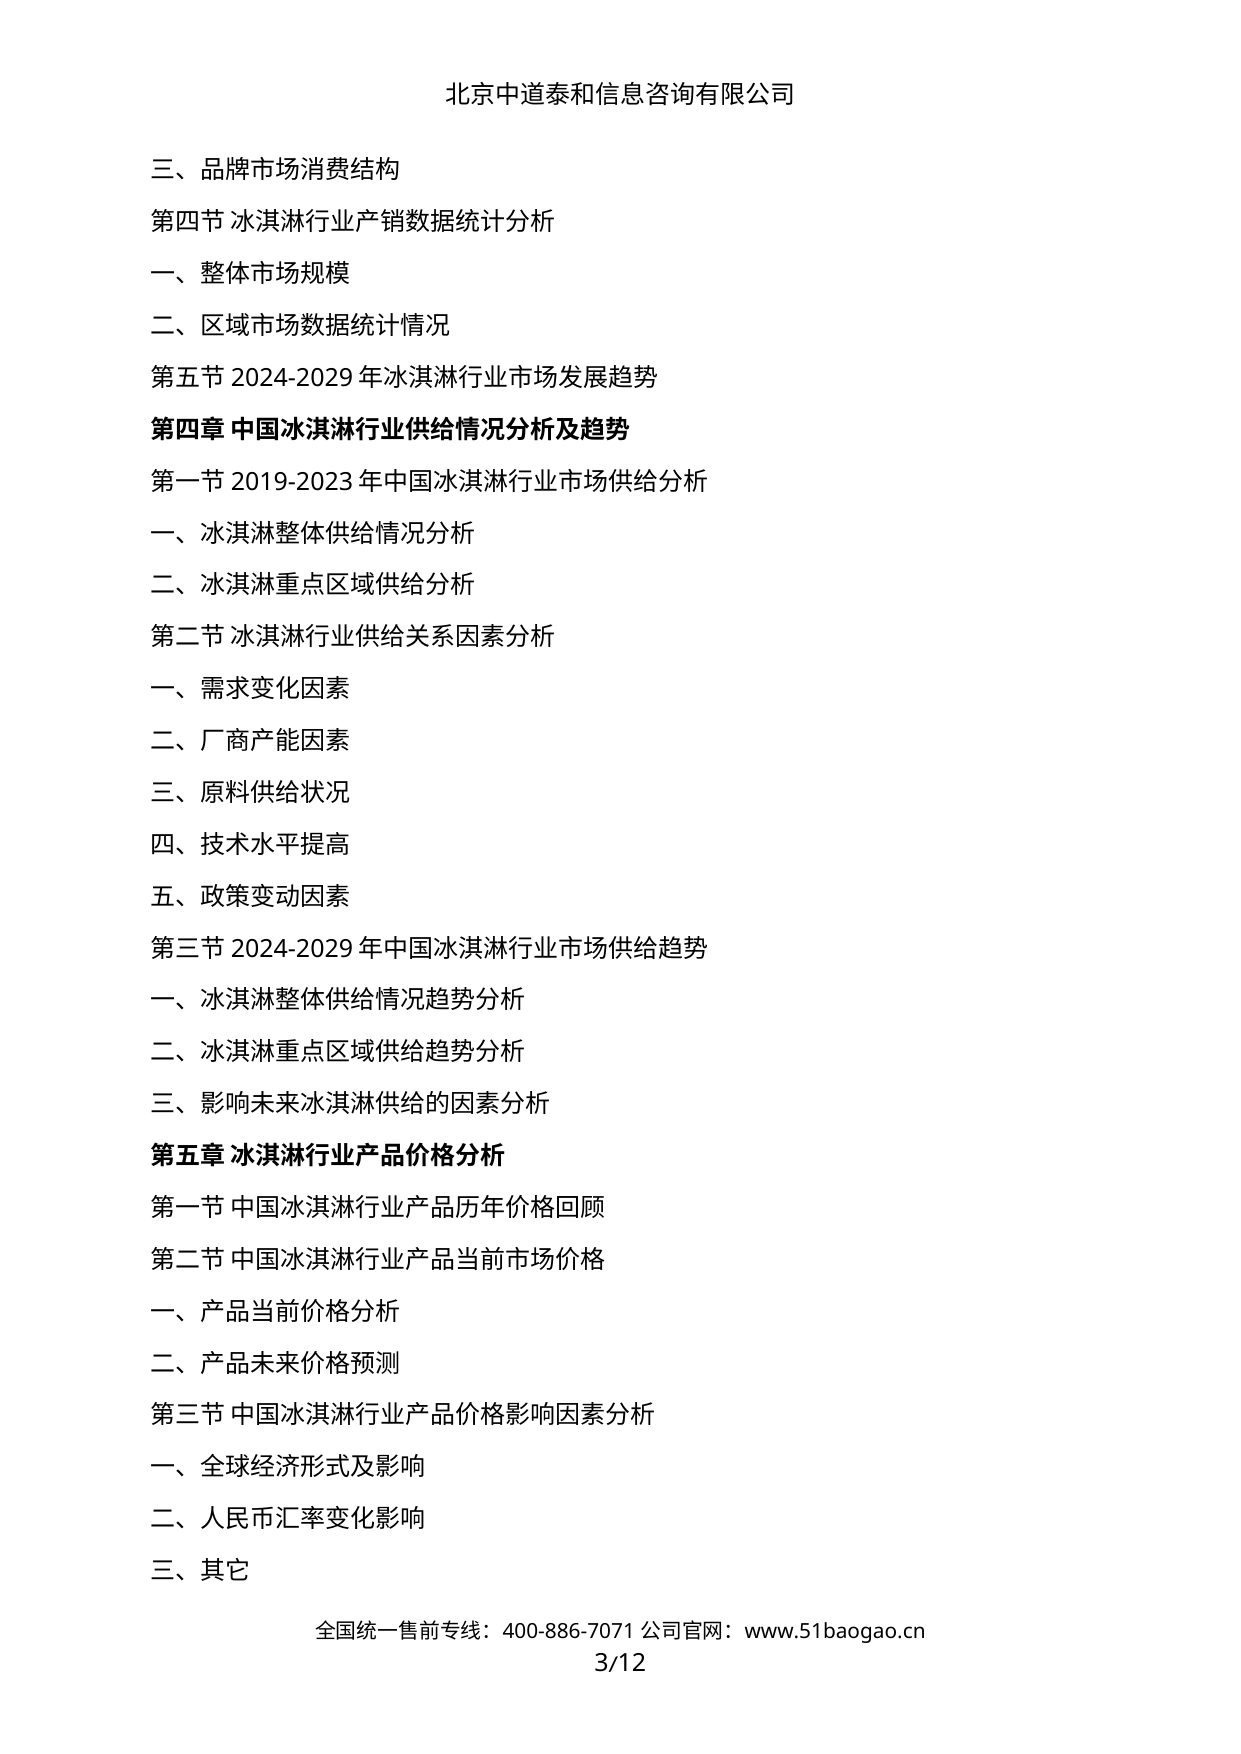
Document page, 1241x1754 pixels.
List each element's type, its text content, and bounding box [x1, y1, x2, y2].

text 二、厂商产能因素 [150, 721, 1090, 757]
text 第五节 2024-2029年冰淇淋行业市场发展趋势 [150, 357, 1090, 394]
text 一、整体市场规模 [150, 254, 1090, 290]
text 二、冰淇淋重点区域供给趋势分析 [150, 1032, 1090, 1068]
text 第一节 中国冰淇淋行业产品历年价格回顾 [150, 1187, 1090, 1224]
text 第三节 中国冰淇淋行业产品价格影响因素分析 [150, 1395, 1090, 1431]
text 四、技术水平提高 [150, 824, 1090, 861]
text 二、产品未来价格预测 [150, 1343, 1090, 1379]
text 第一节 2019-2023年中国冰淇淋行业市场供给分析 [150, 461, 1090, 497]
text 五、政策变动因素 [150, 876, 1090, 912]
text 二、冰淇淋重点区域供给分析 [150, 565, 1090, 601]
text 第二节 中国冰淇淋行业产品当前市场价格 [150, 1239, 1090, 1276]
text 二、人民币汇率变化影响 [150, 1499, 1090, 1535]
text 一、全球经济形式及影响 [150, 1447, 1090, 1483]
text 一、冰淇淋整体供给情况趋势分析 [150, 980, 1090, 1016]
text 三、其它 [150, 1551, 1090, 1587]
text 第五章 冰淇淋行业产品价格分析 [150, 1136, 1090, 1172]
text 三、影响未来冰淇淋供给的因素分析 [150, 1084, 1090, 1120]
text 一、冰淇淋整体供给情况分析 [150, 513, 1090, 549]
text 三、品牌市场消费结构 [150, 150, 1090, 186]
text 二、区域市场数据统计情况 [150, 306, 1090, 342]
text 三、原料供给状况 [150, 772, 1090, 809]
text 一、产品当前价格分析 [150, 1291, 1090, 1327]
text 一、需求变化因素 [150, 669, 1090, 705]
text 第四节 冰淇淋行业产销数据统计分析 [150, 202, 1090, 238]
text 第四章 中国冰淇淋行业供给情况分析及趋势 [150, 409, 1090, 446]
text 第二节 冰淇淋行业供给关系因素分析 [150, 617, 1090, 653]
text 第三节 2024-2029年中国冰淇淋行业市场供给趋势 [150, 928, 1090, 964]
